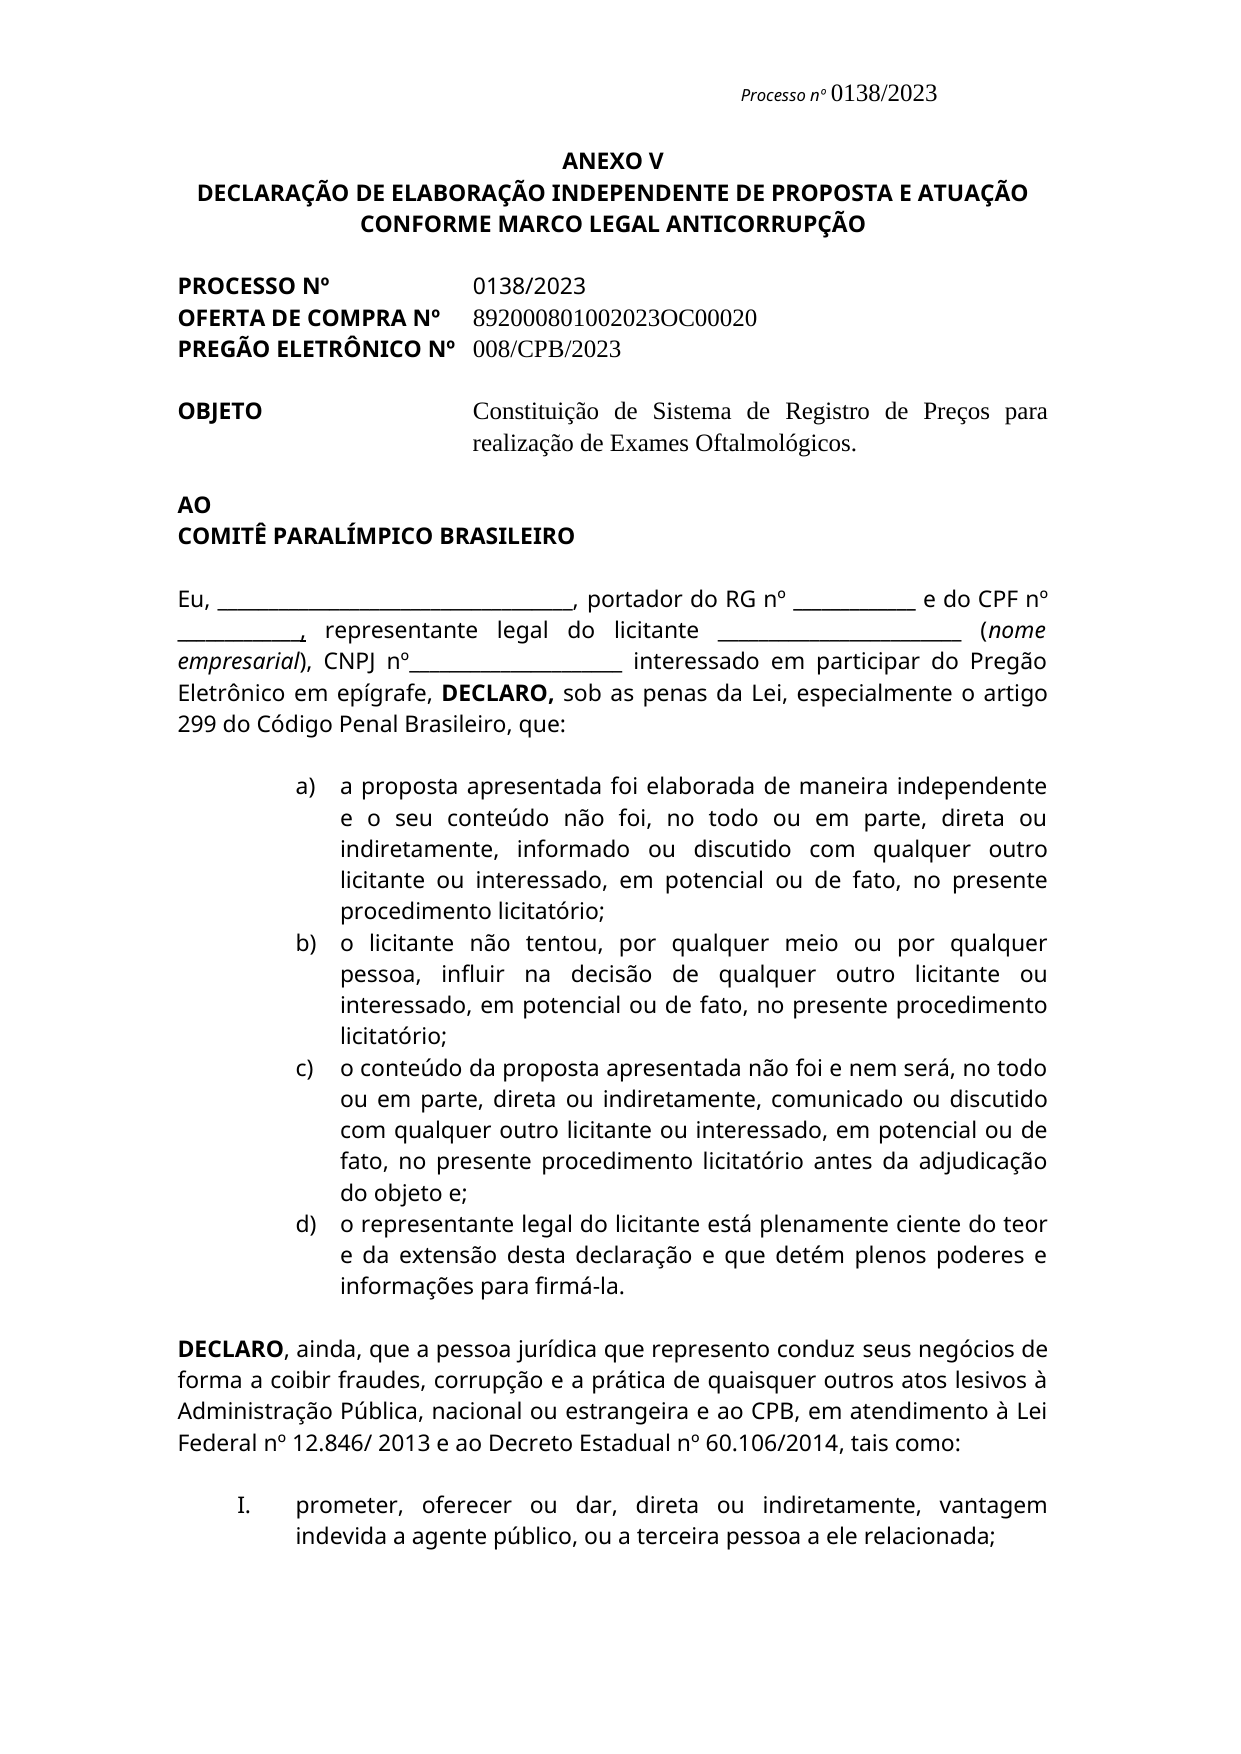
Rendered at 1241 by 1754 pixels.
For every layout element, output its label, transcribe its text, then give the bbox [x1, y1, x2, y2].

text PROCESSO Nº 0138/2023 [177, 270, 1048, 302]
text DECLARO, ainda, que a pessoa jurídica que represento conduz seus negócios de forma a coibir fraudes, corrupção e a prática de quaisquer outros atos lesivos à Administração Pública, nacional ou estrangeira e ao CPB, em atendimento à Lei Federal nº 12.846/ 2013 e ao Decreto Estadual nº 60.106/2014, tais como: [177, 1333, 1048, 1458]
text ANEXO V [177, 145, 1048, 177]
text OFERTA DE COMPRA Nº [177, 302, 1048, 333]
list a proposta apresentada foi elaborada de maneira independente e o seu conteúdo não foi, no todo ou em parte, direta ou indiretamente, informado ou discutido com qualquer outro licitante ou interessado, em potencial ou de fato, no presente procedimento licitatório; [295, 770, 1048, 927]
text OBJETO [177, 395, 1048, 458]
text COMITÊ PARALÍMPICO BRASILEIRO [177, 520, 1048, 552]
text DECLARAÇÃO DE ELABORAÇÃO INDEPENDENTE DE PROPOSTA E ATUAÇÃO CONFORME MARCO LEGAL ANTICORRUPÇÃO [177, 177, 1048, 239]
list prometer, oferecer ou dar, direta ou indiretamente, vantagem indevida a agente público, ou a terceira pessoa a ele relacionada; [251, 1489, 1048, 1552]
list o licitante não tentou, por qualquer meio ou por qualquer pessoa, influir na decisão de qualquer outro licitante ou interessado, em potencial ou de fato, no presente procedimento licitatório; [295, 927, 1048, 1052]
text PREGÃO ELETRÔNICO Nº [177, 333, 1048, 364]
text AO [177, 489, 1048, 520]
text Eu, ___________________________________, portador do RG nº _____________ e do CPF nº _____________, representante legal do licitante ________________________ (nome empresarial), CNPJ nº_____________________ interessado em participar do Pregão Eletrônico em epígrafe, DECLARO, sob as penas da Lei, especialmente o artigo 299 do Código Penal Brasileiro, que: [177, 583, 1048, 739]
list o conteúdo da proposta apresentada não foi e nem será, no todo ou em parte, direta ou indiretamente, comunicado ou discutido com qualquer outro licitante ou interessado, em potencial ou de fato, no presente procedimento licitatório antes da adjudicação do objeto e; [295, 1052, 1048, 1208]
list o representante legal do licitante está plenamente ciente do teor e da extensão desta declaração e que detém plenos poderes e informações para firmá-la. [295, 1208, 1048, 1302]
